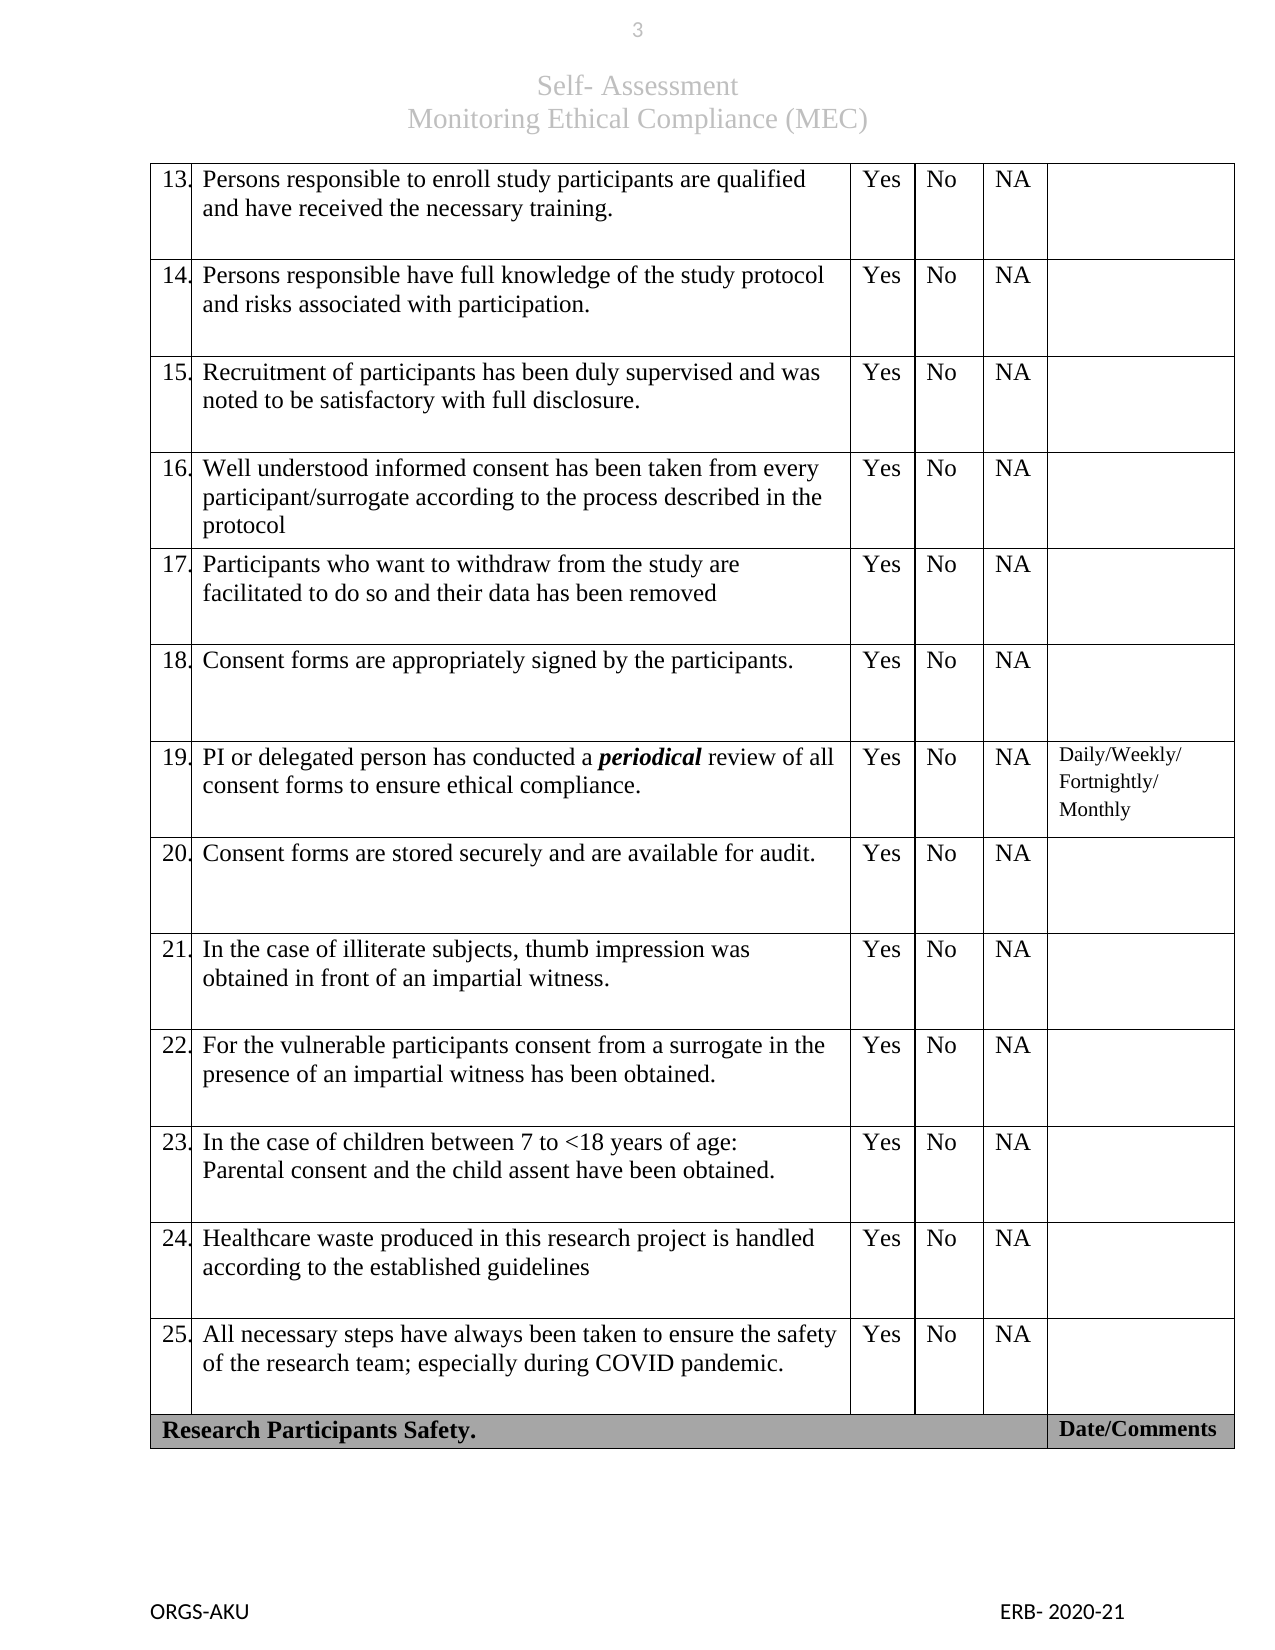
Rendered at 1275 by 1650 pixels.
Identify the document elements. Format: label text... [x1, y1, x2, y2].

table_cell [1048, 934, 1234, 1029]
table_cell Yes [851, 1223, 914, 1318]
table_cell No [916, 1223, 983, 1318]
table_cell [1048, 164, 1234, 259]
table_cell [151, 838, 191, 933]
table_cell NA [984, 934, 1047, 1029]
table_cell No [916, 1319, 983, 1414]
table_cell Consent forms are stored securely and are available for audit. [192, 838, 850, 933]
table_cell NA [984, 357, 1047, 452]
table_cell NA [984, 1030, 1047, 1126]
table_cell [1048, 838, 1234, 933]
table_cell [1048, 1319, 1234, 1414]
table_cell [151, 1319, 191, 1414]
table_cell [151, 645, 191, 741]
table_cell [1048, 645, 1234, 741]
table_cell [1048, 453, 1234, 548]
table_cell Yes [851, 260, 914, 356]
table_cell Yes [851, 645, 914, 741]
table_cell [151, 934, 191, 1029]
table_cell NA [984, 742, 1047, 837]
table_cell NA [984, 1223, 1047, 1318]
table_cell No [916, 1030, 983, 1126]
table_cell For the vulnerable participants consent from a surrogate in the presence of an impartial witness has been obtained. [192, 1030, 850, 1126]
table_cell Yes [851, 453, 914, 548]
table_cell Yes [851, 1030, 914, 1126]
table_cell Yes [851, 549, 914, 644]
table_cell No [916, 742, 983, 837]
table_cell No [916, 934, 983, 1029]
table_cell PI or delegated person has conducted a periodical review of all consent forms to ensure ethical compliance. [192, 742, 850, 837]
table_cell [1048, 549, 1234, 644]
table_cell No [916, 357, 983, 452]
table_cell Recruitment of participants has been duly supervised and was noted to be satisfactory with full disclosure. [192, 357, 850, 452]
table_cell No [916, 645, 983, 741]
table_cell Participants who want to withdraw from the study are facilitated to do so and their data has been removed [192, 549, 850, 644]
table_cell Persons responsible to enroll study participants are qualified and have received the necessary training. [192, 164, 850, 259]
table_cell NA [984, 1319, 1047, 1414]
table_cell Date/Comments [1048, 1415, 1234, 1448]
table_cell [151, 1223, 191, 1318]
table_cell No [916, 838, 983, 933]
table_cell Healthcare waste produced in this research project is handled according to the established guidelines [192, 1223, 850, 1318]
table_cell Yes [851, 1127, 914, 1222]
table_cell [1048, 260, 1234, 356]
table_cell [151, 1127, 191, 1222]
table_cell NA [984, 453, 1047, 548]
table_cell [1048, 1127, 1234, 1222]
table_cell NA [984, 164, 1047, 259]
table_cell Yes [851, 1319, 914, 1414]
table_cell Yes [851, 164, 914, 259]
table_cell [151, 357, 191, 452]
table_cell Yes [851, 838, 914, 933]
table_cell In the case of children between 7 to <18 years of age: Parental consent and the child assent have been obtained. [192, 1127, 850, 1222]
table_cell [1048, 357, 1234, 452]
table_cell No [916, 453, 983, 548]
table_cell Well understood informed consent has been taken from every participant/surrogate according to the process described in the protocol [192, 453, 850, 548]
table_cell Yes [851, 357, 914, 452]
table_cell No [916, 164, 983, 259]
table_cell NA [984, 549, 1047, 644]
table_cell NA [984, 838, 1047, 933]
table_cell No [916, 1127, 983, 1222]
table_cell [151, 260, 191, 356]
table_cell All necessary steps have always been taken to ensure the safety of the research team; especially during COVID pandemic. [192, 1319, 850, 1414]
table_cell [1048, 1030, 1234, 1126]
table_cell [151, 1030, 191, 1126]
table_cell In the case of illiterate subjects, thumb impression was obtained in front of an impartial witness. [192, 934, 850, 1029]
table_cell Daily/Weekly/Fortnightly/Monthly [1048, 742, 1234, 837]
table_cell [151, 453, 191, 548]
table_cell [1048, 1223, 1234, 1318]
table_cell NA [984, 1127, 1047, 1222]
table_cell Yes [851, 934, 914, 1029]
table_cell No [916, 260, 983, 356]
table_cell NA [984, 260, 1047, 356]
table_cell NA [984, 645, 1047, 741]
table_cell [151, 742, 191, 837]
table_cell [151, 549, 191, 644]
table_cell No [916, 549, 983, 644]
table_cell Yes [851, 742, 914, 837]
table_cell Research Participants Safety. [151, 1415, 1047, 1448]
table_cell Persons responsible have full knowledge of the study protocol and risks associated with participation. [192, 260, 850, 356]
table_cell Consent forms are appropriately signed by the participants. [192, 645, 850, 741]
table_cell [151, 164, 191, 259]
